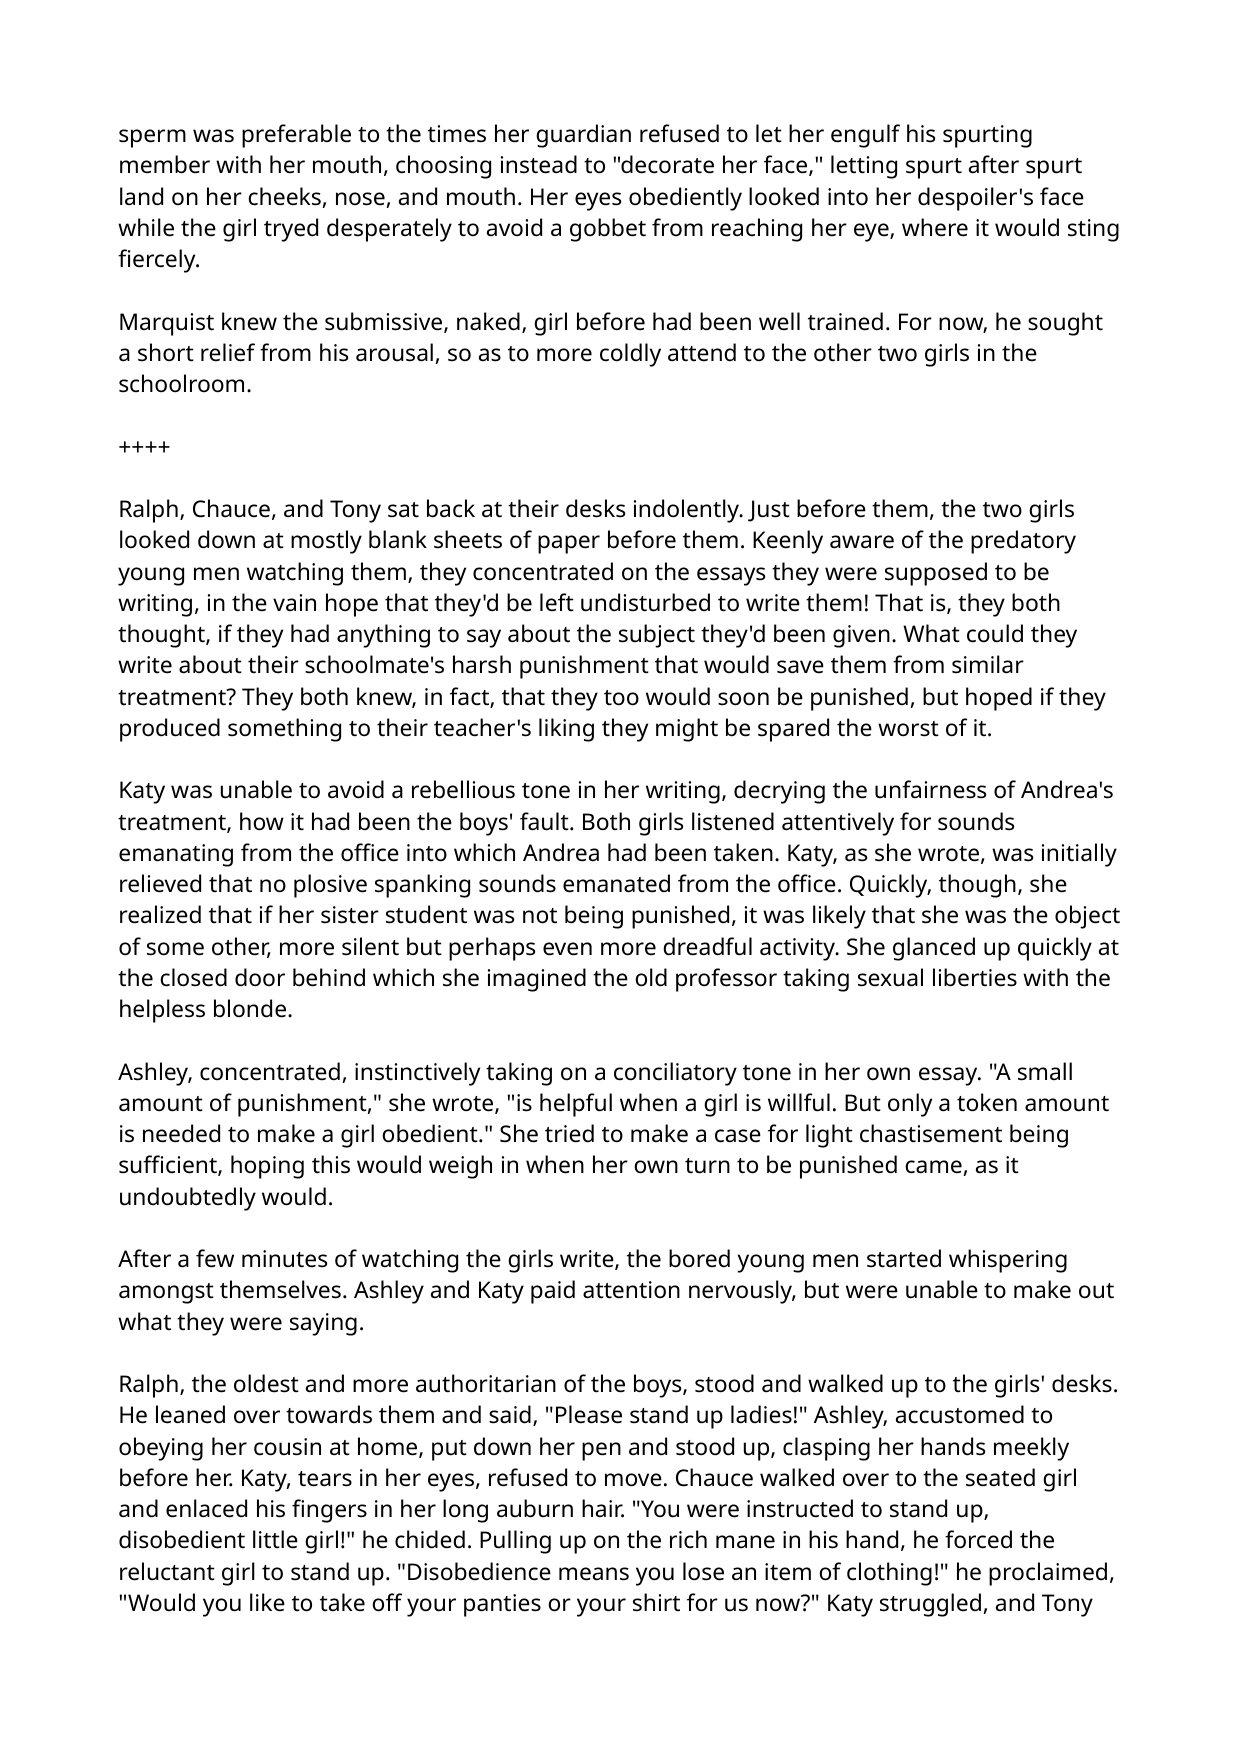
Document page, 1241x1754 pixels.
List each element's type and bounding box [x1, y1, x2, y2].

text [118, 118, 1122, 1618]
